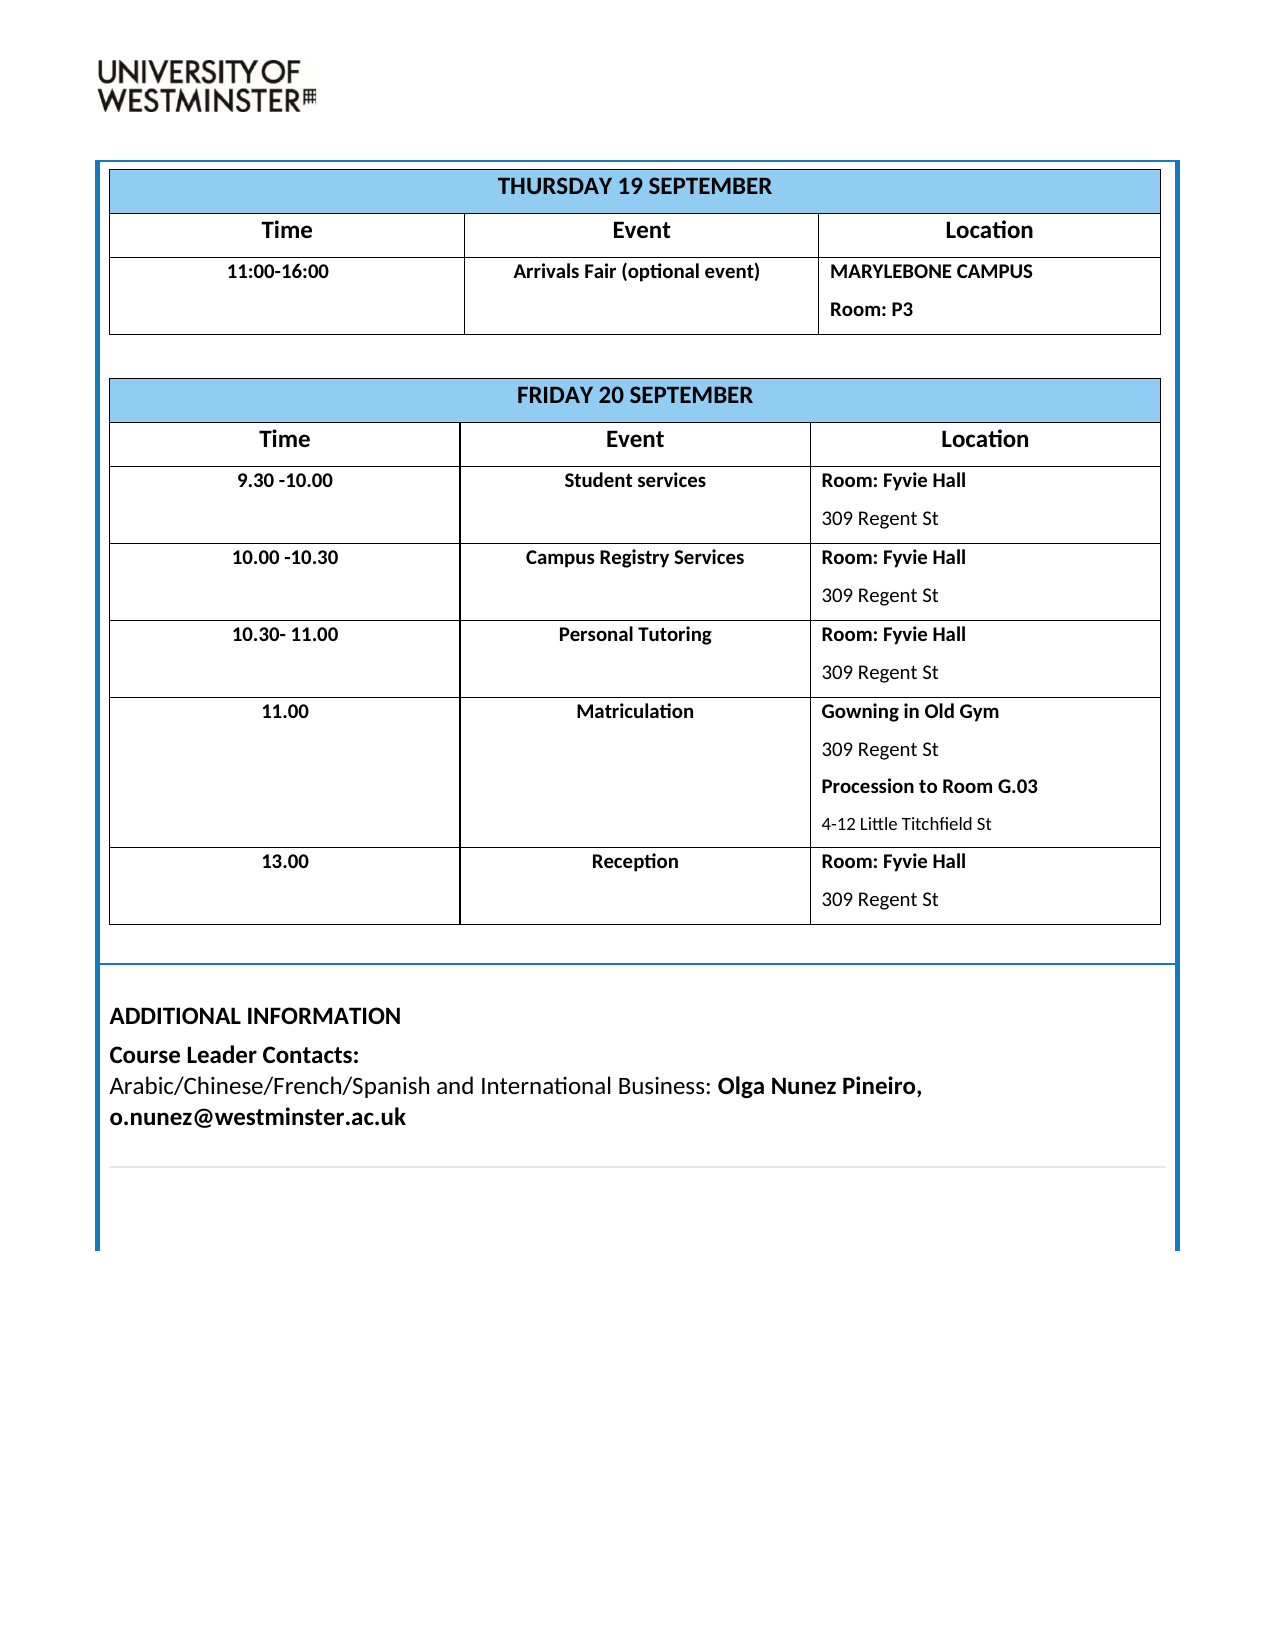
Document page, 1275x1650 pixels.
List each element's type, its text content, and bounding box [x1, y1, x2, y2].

picture [97, 60, 317, 112]
table_cell ADDITIONAL INFORMATION [100, 965, 1175, 1035]
table_cell [100, 162, 1175, 963]
table_cell Course Leader Contacts: Arabic/Chinese/French/Spanish and International Business: Olga Nunez Pineiro, o.nunez@westminster.ac.uk [100, 1035, 1175, 1251]
